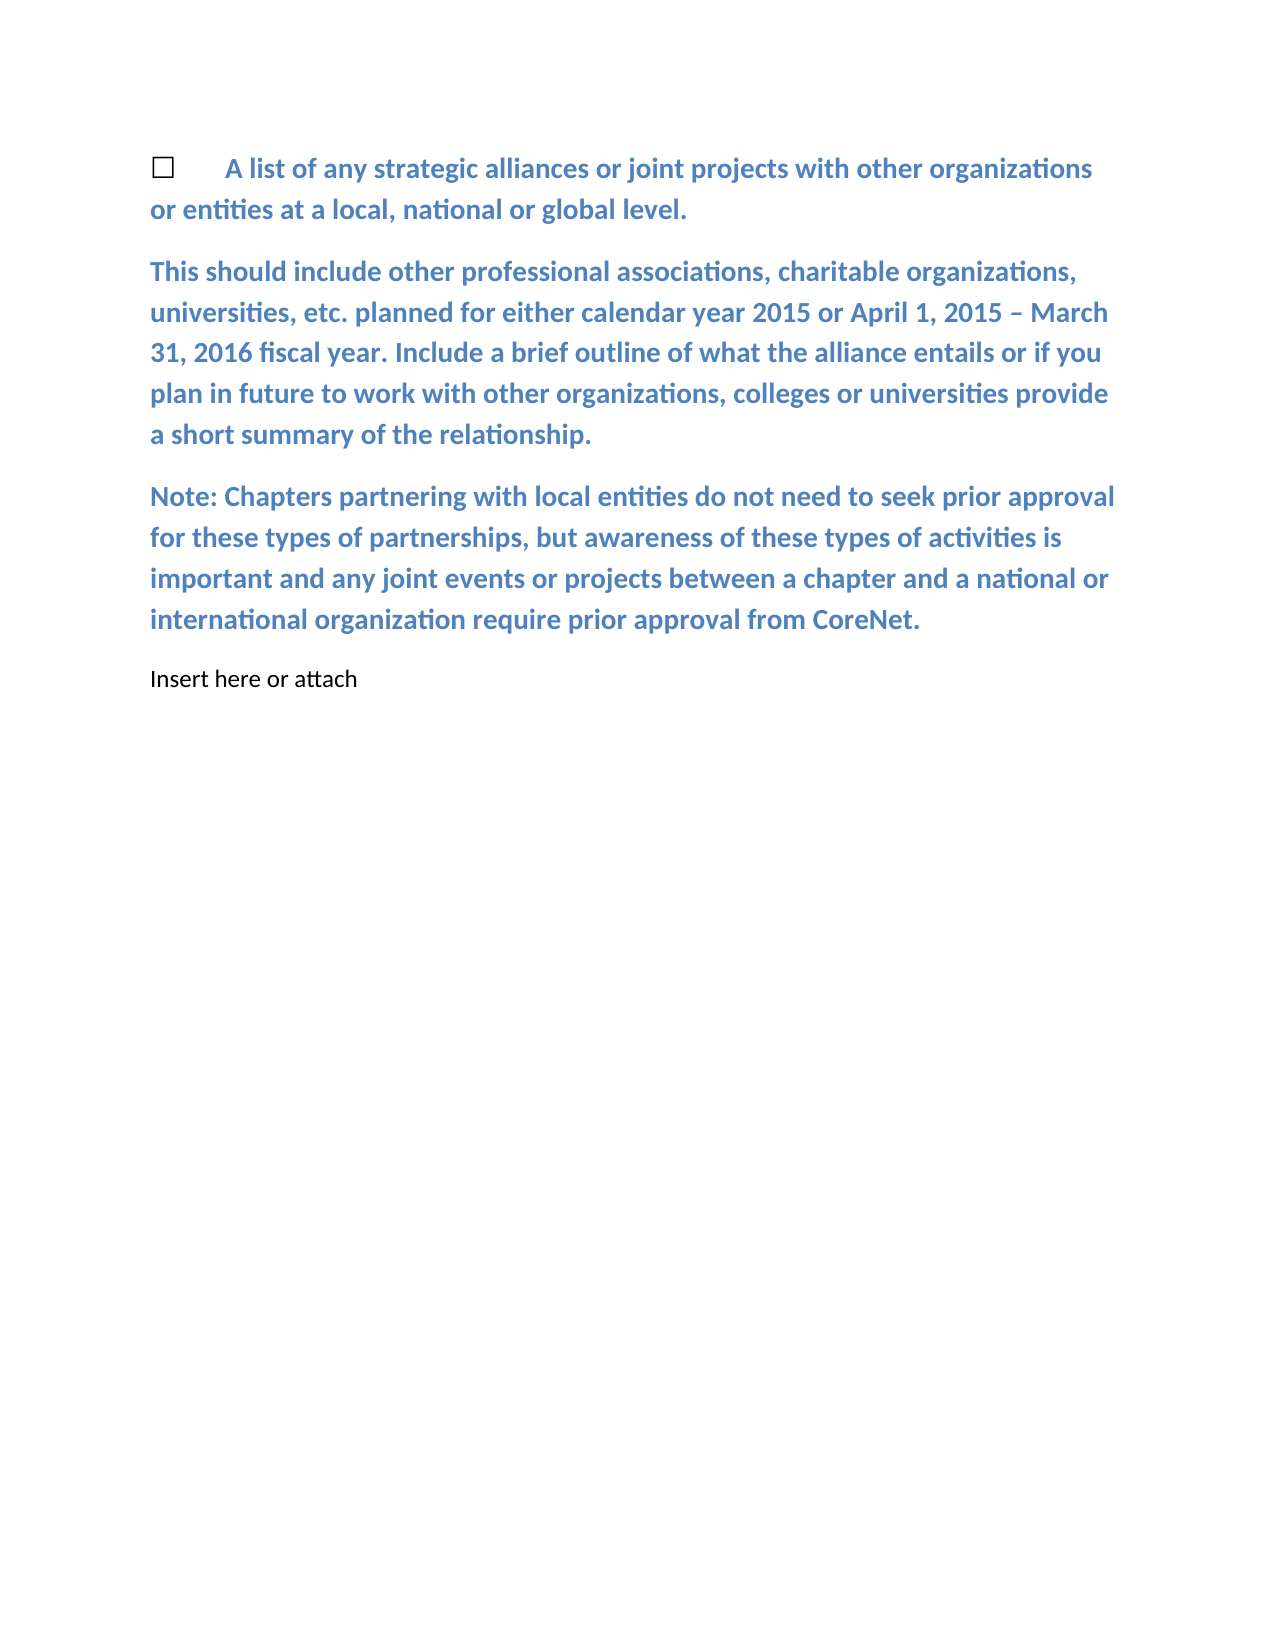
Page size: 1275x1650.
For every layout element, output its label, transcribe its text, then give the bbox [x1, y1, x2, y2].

text Note: Chapters partnering with local entities do not need to seek prior approval for these types of partnerships, but awareness of these types of activities is important and any joint events or projects between a chapter and a national or international organization require prior approval from CoreNet. [150, 478, 1125, 637]
text This should include other professional associations, charitable organizations, universities, etc. planned for either calendar year 2015 or April 1, 2015 – March 31, 2016 fiscal year. Include a brief outline of what the alliance entails or if you plan in future to work with other organizations, colleges or universities provide a short summary of the relationship. [150, 253, 1125, 452]
text A list of any strategic alliances or joint projects with other organizations or entities at a local, national or global level. [150, 150, 1125, 227]
text Insert here or attach [150, 663, 1125, 693]
